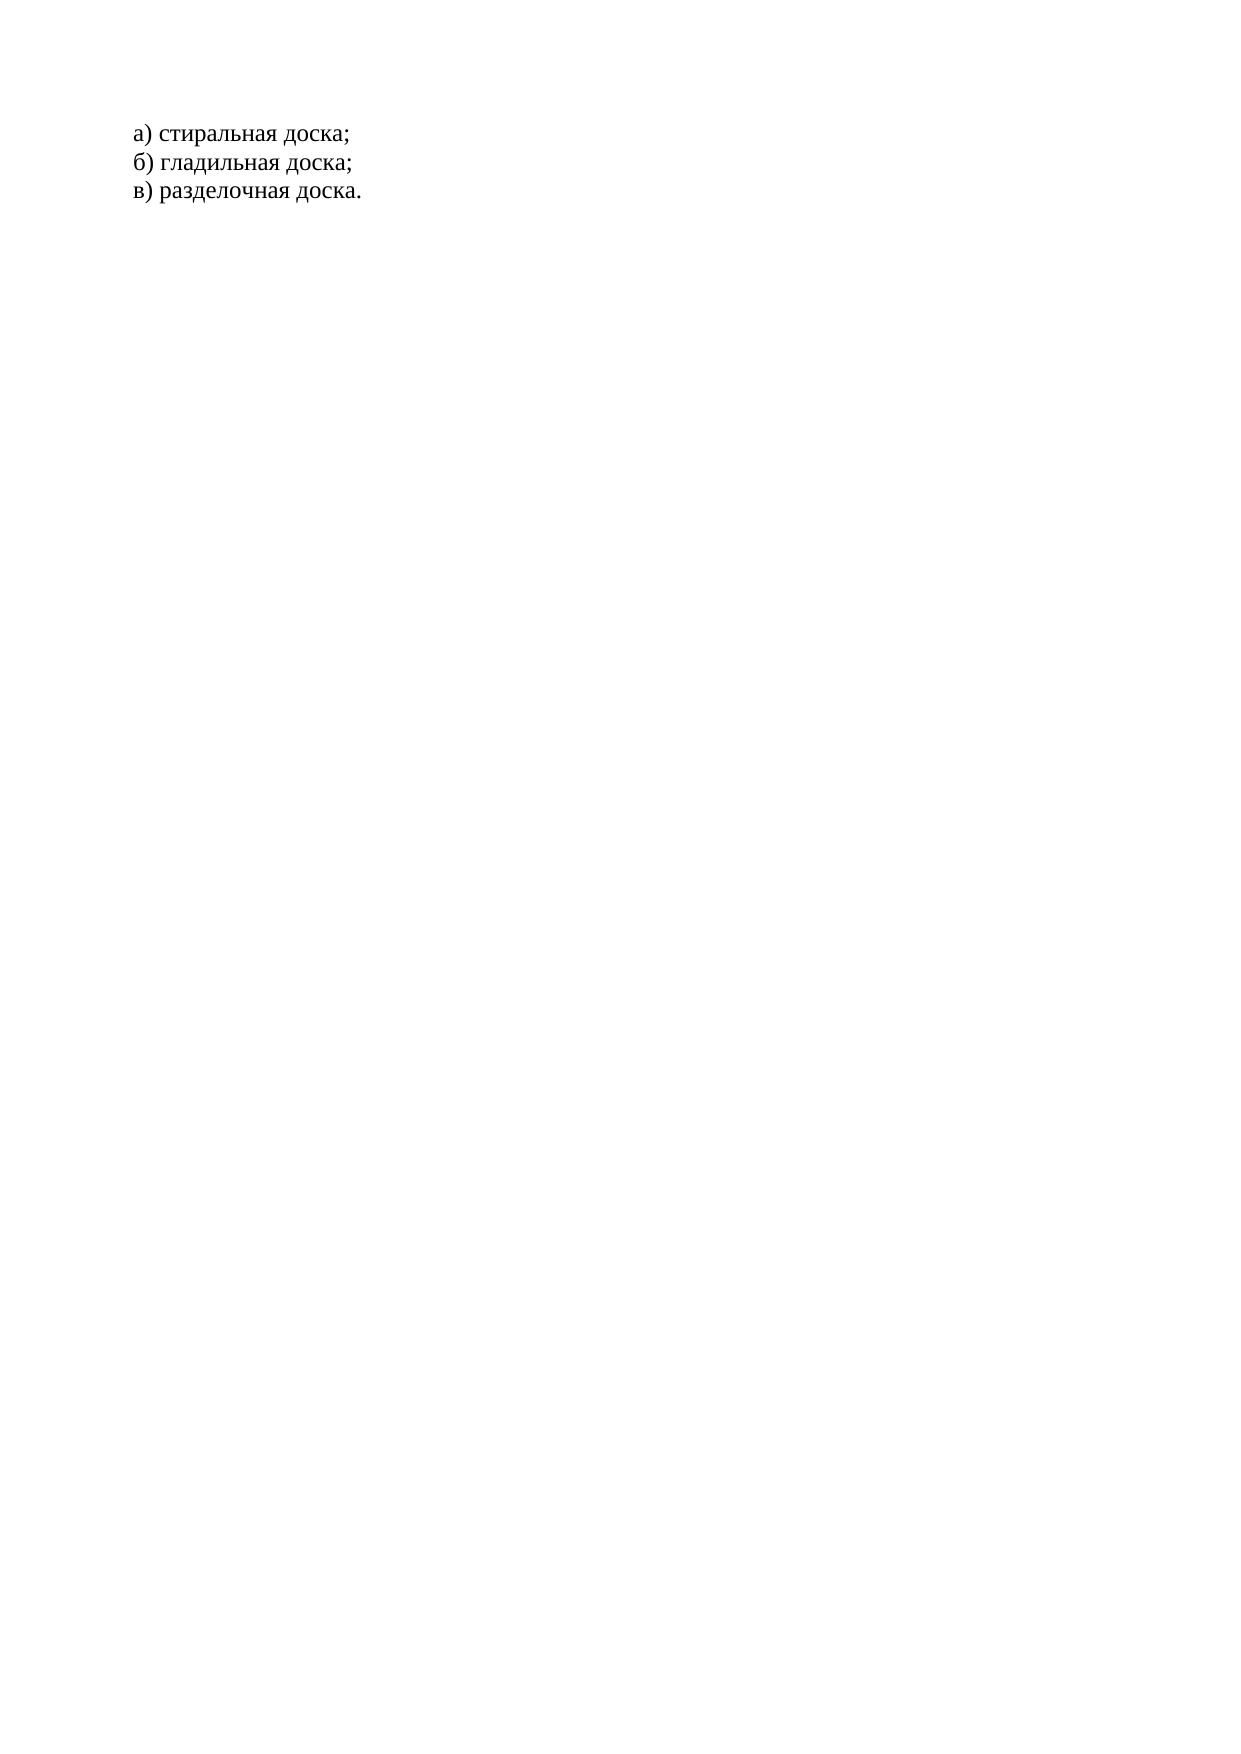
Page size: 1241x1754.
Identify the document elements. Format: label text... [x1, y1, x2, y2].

text б) гладильная доска; [133, 147, 1240, 176]
text а) стиральная доска; [133, 118, 1152, 147]
text в) разделочная доска. [133, 176, 1152, 204]
